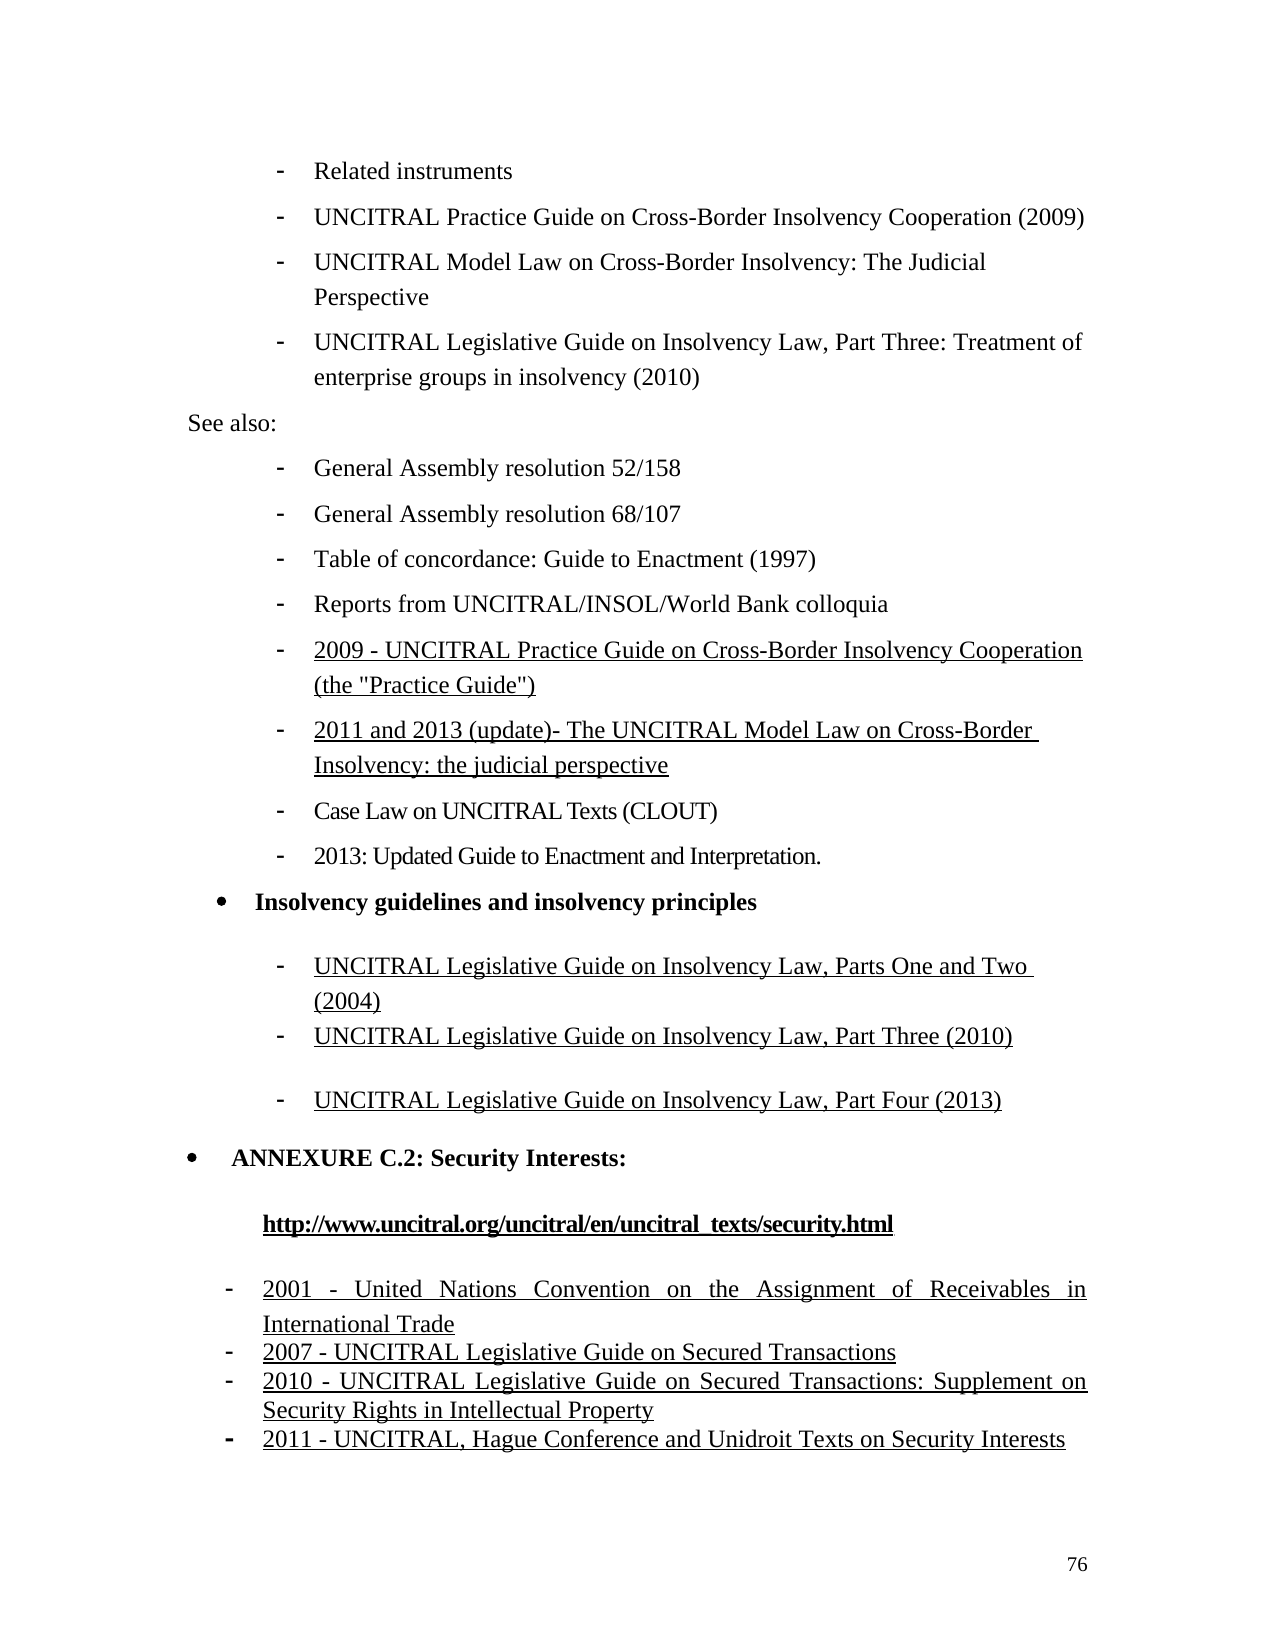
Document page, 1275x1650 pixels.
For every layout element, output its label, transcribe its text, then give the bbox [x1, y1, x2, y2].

list Insolvency guidelines and insolvency principles [217, 880, 1087, 915]
list UNCITRAL Legislative Guide on Insolvency Law, Parts One and Two (2004) [276, 944, 1087, 1014]
list UNCITRAL Model Law on Cross-Border Insolvency: The Judicial Perspective [276, 241, 1087, 311]
list 2013: Updated Guide to Enactment and Interpretation. [276, 835, 1087, 870]
text See also: [187, 402, 1087, 437]
list General Assembly resolution 68/107 [276, 492, 1087, 527]
list Table of concordance: Guide to Enactment (1997) [276, 538, 1087, 573]
list Case Law on UNCITRAL Texts (CLOUT) [276, 789, 1087, 824]
list 2010 - UNCITRAL Legislative Guide on Secured Transactions: Supplement on Security Rights in Intellectual Property [225, 1366, 1087, 1424]
list UNCITRAL Practice Guide on Cross-Border Insolvency Cooperation (2009) [276, 195, 1087, 230]
list 2009 - UNCITRAL Practice Guide on Cross-Border Insolvency Cooperation (the "Practice Guide") [276, 629, 1087, 699]
list 2011 and 2013 (update)- The UNCITRAL Model Law on Cross-Border Insolvency: the judicial perspective [276, 709, 1087, 779]
list ANNEXURE C.2: Security Interests: [187, 1143, 1087, 1172]
list Reports from UNCITRAL/INSOL/World Bank colloquia [276, 583, 1087, 618]
list 2011 - UNCITRAL, Hague Conference and Unidroit Texts on Security Interests [225, 1424, 1087, 1452]
list UNCITRAL Legislative Guide on Insolvency Law, Part Three (2010) [276, 1014, 1087, 1049]
list 2007 - UNCITRAL Legislative Guide on Secured Transactions [225, 1337, 1087, 1366]
list 2001 - United Nations Convention on the Assignment of Receivables in International Trade [225, 1267, 1087, 1337]
list Related instruments [276, 150, 1087, 185]
text http://www.uncitral.org/uncitral/en/uncitral_texts/security.html [187, 1201, 1087, 1238]
list UNCITRAL Legislative Guide on Insolvency Law, Part Three: Treatment of enterprise groups in insolvency (2010) [276, 321, 1087, 391]
list General Assembly resolution 52/158 [276, 447, 1087, 482]
list UNCITRAL Legislative Guide on Insolvency Law, Part Four (2013) [276, 1079, 1087, 1114]
